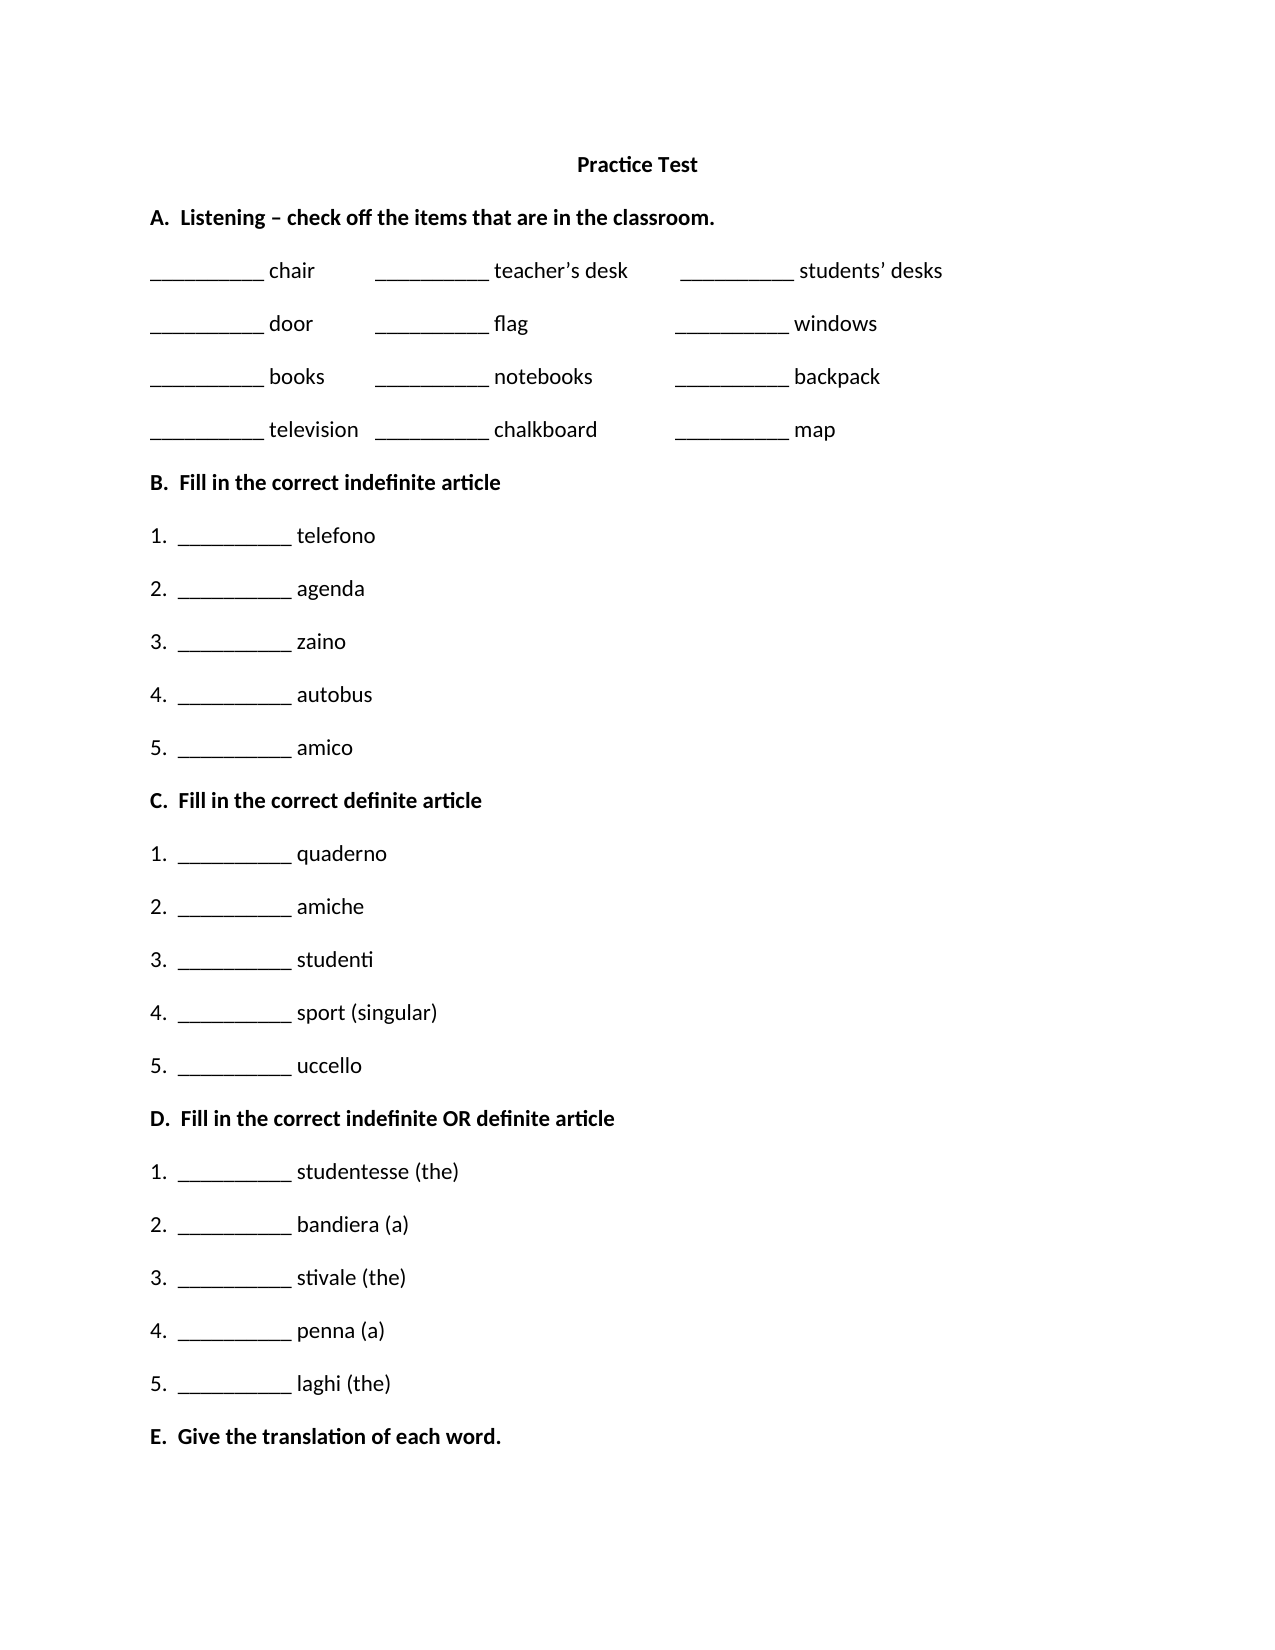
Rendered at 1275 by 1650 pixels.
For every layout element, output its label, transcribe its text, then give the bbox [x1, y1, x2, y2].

text 2. __________ agenda [150, 574, 1125, 602]
text __________ chair __________ teacher’s desk __________ students’ desks [150, 256, 1125, 284]
text 2. __________ amiche [150, 892, 1125, 920]
text __________ television __________ chalkboard __________ map [150, 415, 1125, 443]
text D. Fill in the correct indefinite OR definite article [150, 1104, 1125, 1132]
text 5. __________ laghi (the) [150, 1369, 1125, 1397]
text 3. __________ zaino [150, 627, 1125, 655]
text 1. __________ telefono [150, 521, 1125, 549]
text C. Fill in the correct definite article [150, 786, 1125, 814]
text 1. __________ quaderno [150, 839, 1125, 867]
text __________ books __________ notebooks __________ backpack [150, 362, 1125, 390]
text 2. __________ bandiera (a) [150, 1210, 1125, 1238]
text 1. __________ studentesse (the) [150, 1157, 1125, 1185]
text 5. __________ amico [150, 733, 1125, 761]
text A. Listening – check off the items that are in the classroom. [150, 203, 1125, 231]
text 4. __________ sport (singular) [150, 998, 1125, 1026]
text E. Give the translation of each word. [150, 1422, 1125, 1451]
text 5. __________ uccello [150, 1051, 1125, 1079]
text 4. __________ penna (a) [150, 1316, 1125, 1344]
text 4. __________ autobus [150, 680, 1125, 708]
text 3. __________ stivale (the) [150, 1263, 1125, 1291]
text Practice Test [150, 150, 1125, 178]
text 3. __________ studenti [150, 945, 1125, 973]
text B. Fill in the correct indefinite article [150, 468, 1125, 496]
text __________ door __________ flag __________ windows [150, 309, 1125, 337]
